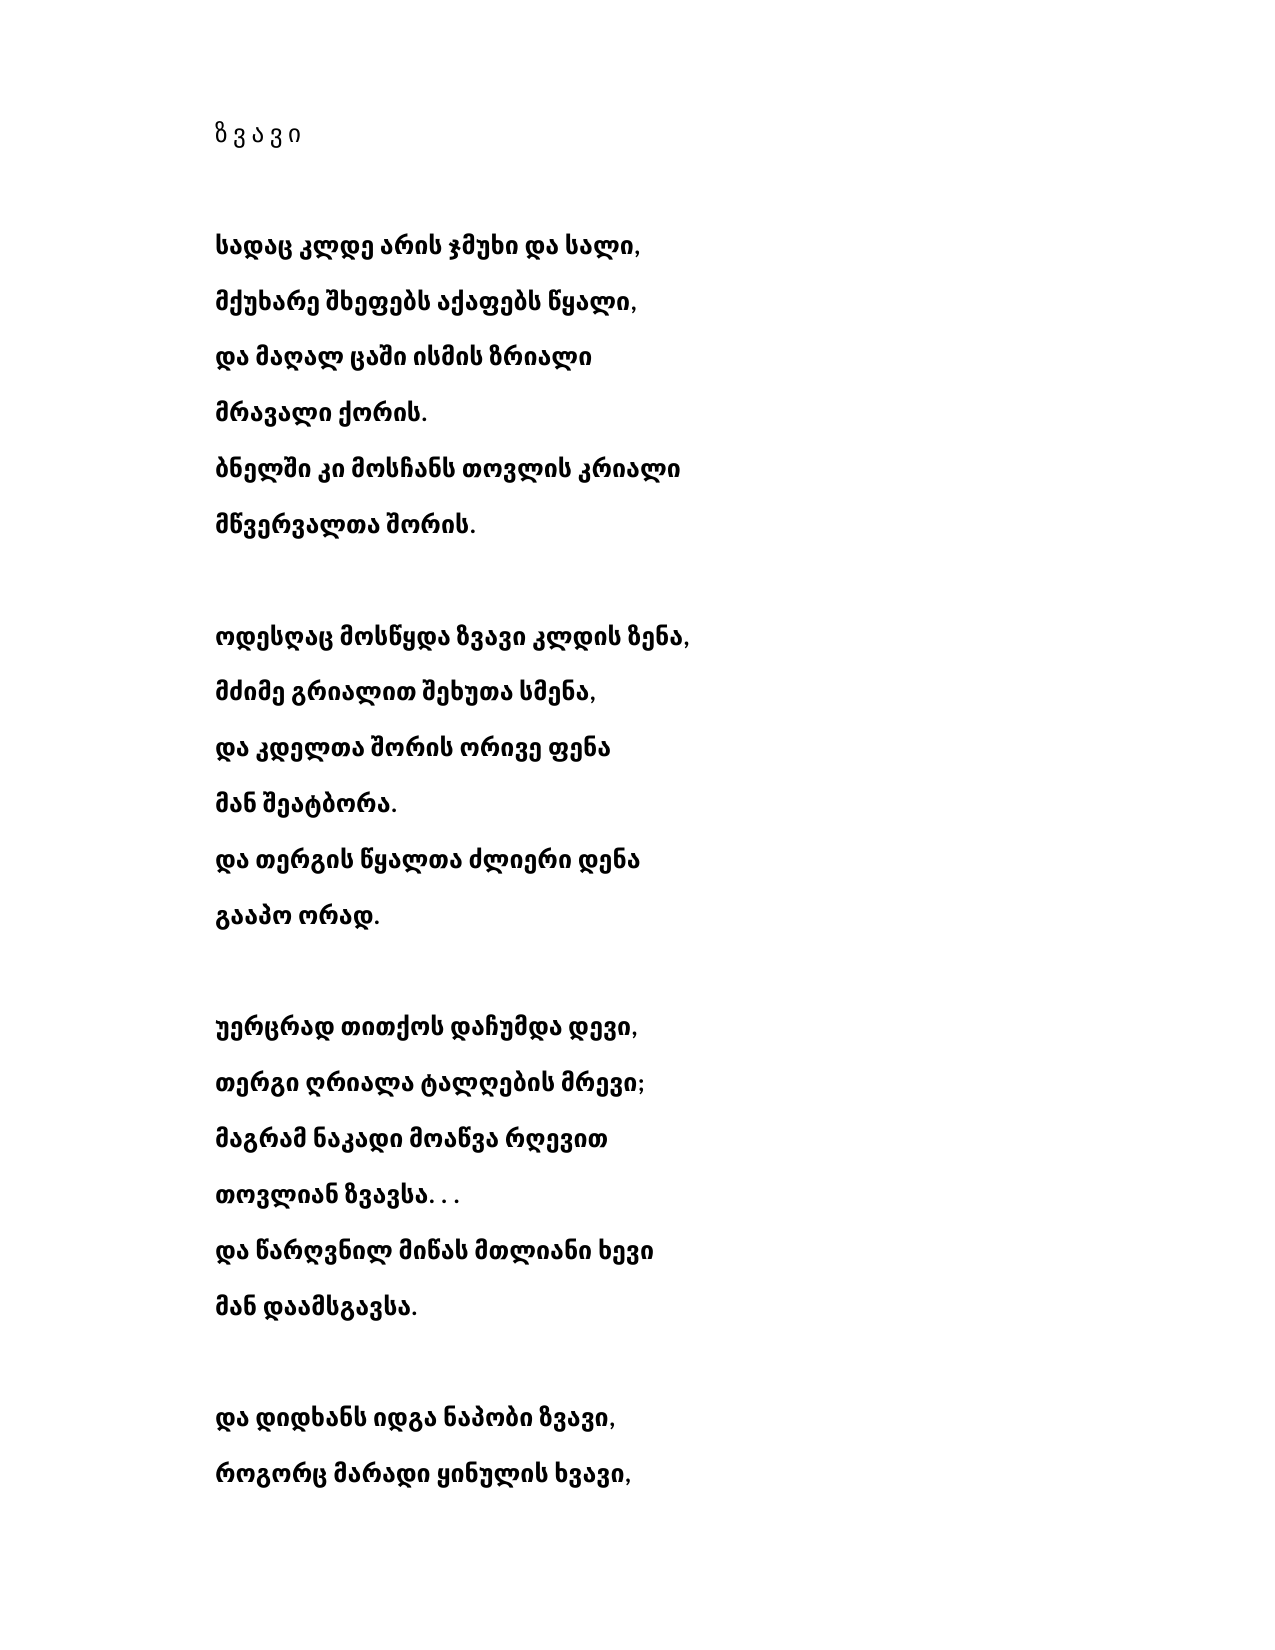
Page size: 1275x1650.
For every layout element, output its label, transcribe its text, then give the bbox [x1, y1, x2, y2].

text გააპო ორად. [177, 900, 1186, 930]
text მან დაამსგავსა. [177, 1291, 1186, 1321]
text მრავალი ქორის. [177, 397, 1186, 428]
text მქუხარე შხეფებს აქაფებს წყალი, [177, 286, 1186, 316]
text და მაღალ ცაში ისმის ზრიალი [177, 341, 1186, 372]
text და კდელთა შორის ორივე ფენა [177, 732, 1186, 763]
text სადაც კლდე არის ჯმუხი და სალი, [177, 230, 1186, 260]
text და თერგის წყალთა ძლიერი დენა [177, 844, 1186, 874]
text მძიმე გრიალით შეხუთა სმენა, [177, 676, 1186, 707]
text როგორც მარადი ყინულის ხვავი, [177, 1458, 1186, 1489]
text ბნელში კი მოსჩანს თოვლის კრიალი [177, 453, 1186, 484]
text მწვერვალთა შორის. [177, 509, 1186, 539]
text ოდესღაც მოსწყდა ზვავი კლდის ზენა, [177, 621, 1186, 651]
text თოვლიან ზვავსა. . . [177, 1179, 1186, 1209]
text ზ ვ ა ვ ი [177, 118, 1186, 149]
text მაგრამ ნაკადი მოაწვა რღევით [177, 1123, 1186, 1154]
text და წარღვნილ მიწას მთლიანი ხევი [177, 1235, 1186, 1265]
text თერგი ღრიალა ტალღების მრევი; [177, 1067, 1186, 1098]
text უერცრად თითქოს დაჩუმდა დევი, [177, 1011, 1186, 1042]
text მან შეატბორა. [177, 788, 1186, 819]
text და დიდხანს იდგა ნაპობი ზვავი, [177, 1402, 1186, 1433]
